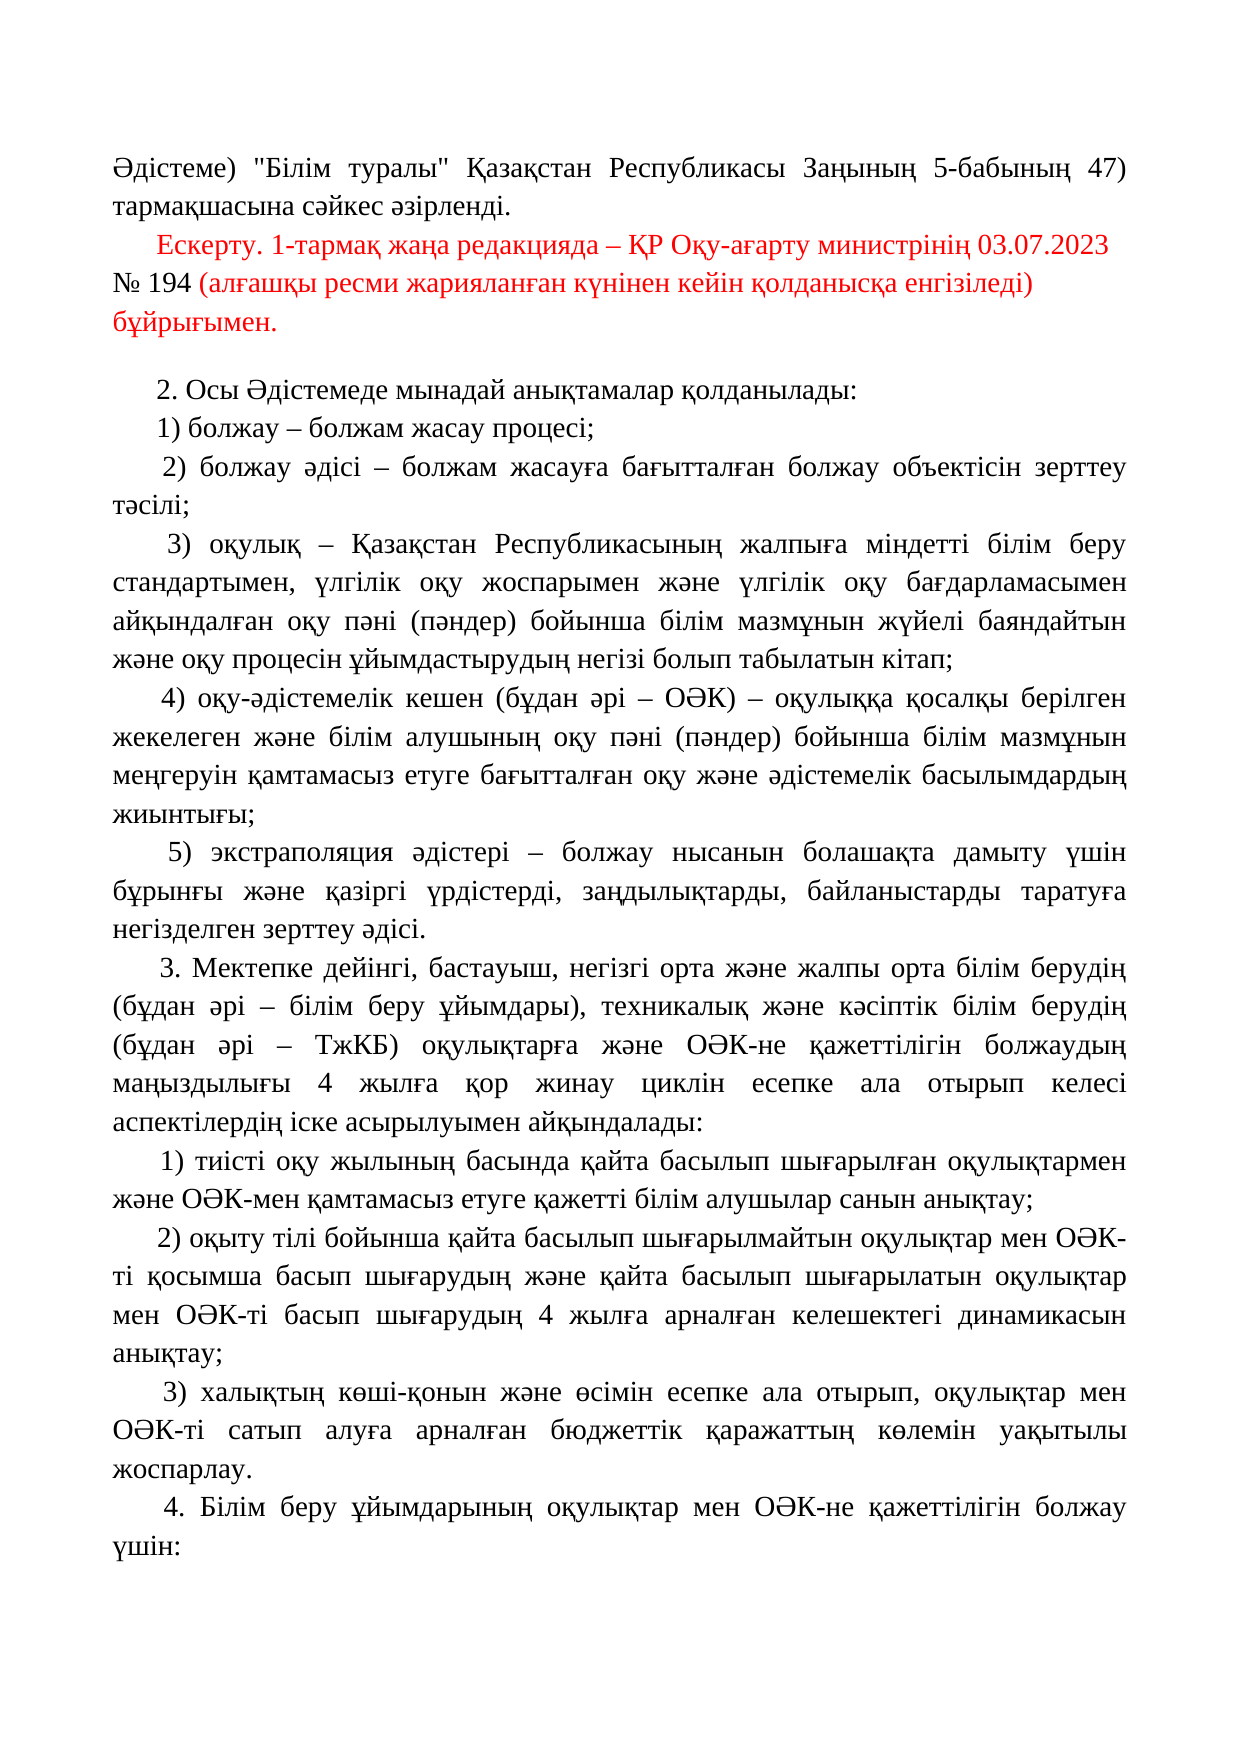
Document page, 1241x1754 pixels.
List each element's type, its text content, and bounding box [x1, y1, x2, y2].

text 2) болжау әдісі – болжам жасауға бағытталған болжау объектісін зерттеу тәсілі; [112, 449, 1128, 521]
text 3) оқулық – Қазақстан Республикасының жалпыға міндетті білім беру стандартымен, үлгілік оқу жоспарымен және үлгілік оқу бағдарламасымен айқындалған оқу пәні (пәндер) бойынша білім мазмұнын жүйелі баяндайтын және оқу процесін ұйымдастырудың негізі болып табылатын кітап; [112, 526, 1128, 675]
text 4. Білім беру ұйымдарының оқулықтар мен ОӘК-не қажеттілігін болжау үшін: [112, 1489, 1128, 1562]
text 3. Мектепке дейінгі, бастауыш, негізгі орта және жалпы орта білім берудің (бұдан әрі – білім беру ұйымдары), техникалық және кәсіптік білім берудің (бұдан әрі – ТжКБ) оқулықтарға және ОӘК-не қажеттілігін болжаудың маңыздылығы 4 жылға қор жинау циклін есепке ала отырып келесі аспектілердің іске асырылуымен айқындалады: [112, 950, 1128, 1138]
text 2. Осы Әдістемеде мынадай анықтамалар қолданылады: [112, 372, 1128, 405]
text 1) болжау – болжам жасау процесі; [112, 410, 1128, 444]
text 4) оқу-әдістемелік кешен (бұдан әрі – ОӘК) – оқулыққа қосалқы берілген жекелеген және білім алушының оқу пәні (пәндер) бойынша білім мазмұнын меңгеруін қамтамасыз етуге бағытталған оқу және әдістемелік басылымдардың жиынтығы; [112, 680, 1128, 829]
text 5) экстраполяция әдістері – болжау нысанын болашақта дамыту үшін бұрынғы және қазіргі үрдістерді, заңдылықтарды, байланыстарды таратуға негізделген зерттеу әдісі. [112, 834, 1128, 945]
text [112, 150, 1128, 222]
text Ескерту. 1-тармақ жаңа редакцияда – ҚР Оқу-ағарту министрінің 03.07.2023 № 194 (алғашқы ресми жарияланған күнінен кейін қолданысқа енгізіледі) бұйрығымен. [112, 227, 1128, 368]
text 3) халықтың көші-қонын және өсімін есепке ала отырып, оқулықтар мен ОӘК-ті сатып алуға арналған бюджеттік қаражаттың көлемін уақытылы жоспарлау. [112, 1374, 1128, 1484]
text 1) тиісті оқу жылының басында қайта басылып шығарылған оқулықтармен және ОӘК-мен қамтамасыз етуге қажетті білім алушылар санын анықтау; [112, 1143, 1128, 1215]
text 2) оқыту тілі бойынша қайта басылып шығарылмайтын оқулықтар мен ОӘК-ті қосымша басып шығарудың және қайта басылып шығарылатын оқулықтар мен ОӘК-ті басып шығарудың 4 жылға арналған келешектегі динамикасын анықтау; [112, 1220, 1128, 1369]
